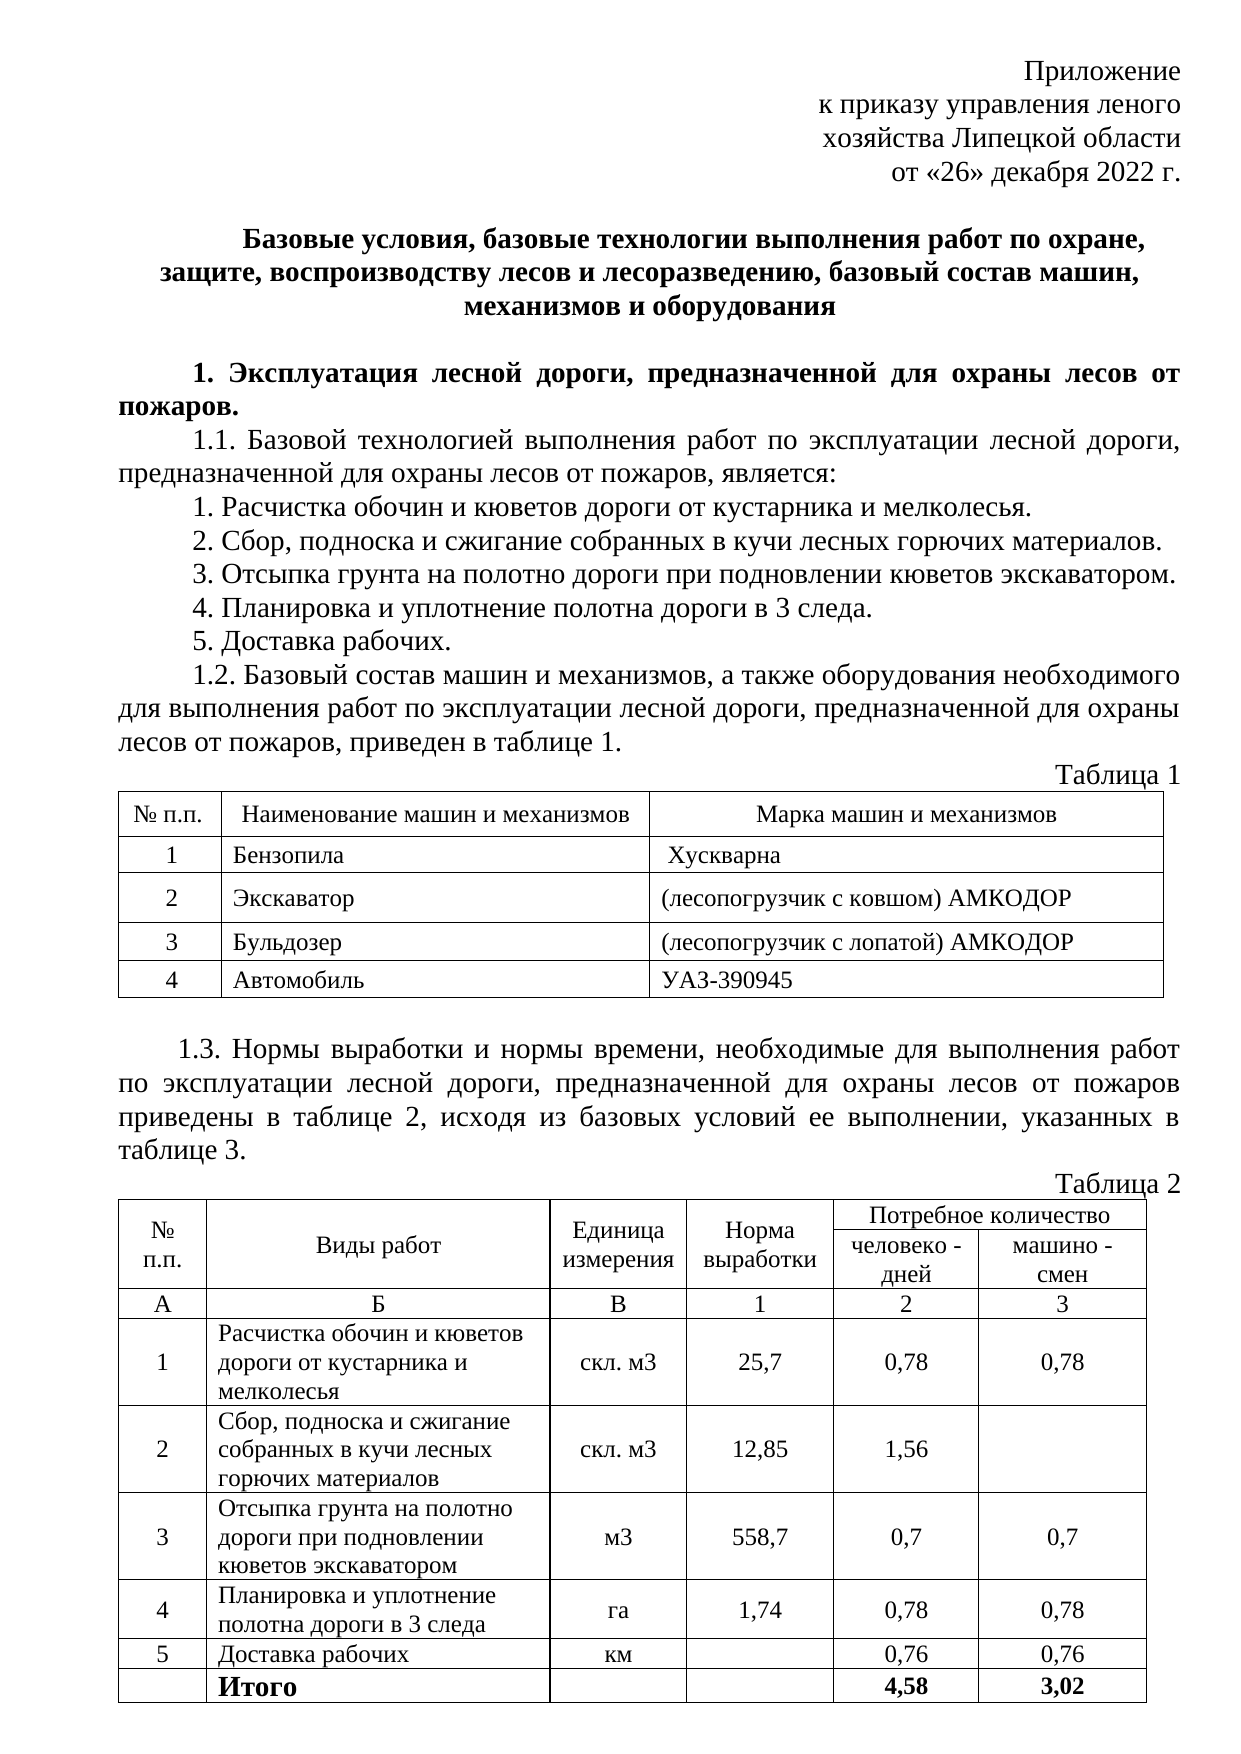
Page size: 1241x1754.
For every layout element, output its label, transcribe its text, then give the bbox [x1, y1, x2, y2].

text 2. Сбор, подноска и сжигание собранных в кучи лесных горючих материалов. [118, 523, 1181, 556]
table_cell (лесопогрузчик с ковшом) АМКОДОР [650, 873, 1163, 922]
text Таблица 2 [177, 1166, 1181, 1199]
table_cell Бензопила [222, 837, 649, 872]
table_cell 4 [119, 1580, 206, 1638]
table_cell Экскаватор [222, 873, 649, 922]
text Таблица 1 [118, 757, 1181, 791]
table_cell 0,78 [834, 1580, 978, 1638]
table_cell Бульдозер [222, 923, 649, 960]
table_cell Сбор, подноска и сжигание собранных в кучи лесных горючих материалов [207, 1406, 549, 1492]
table_cell Расчистка обочин и кюветов дороги от кустарника и мелколесья [207, 1319, 549, 1405]
table_cell А [119, 1289, 206, 1317]
table_cell Хускварна [650, 837, 1163, 872]
text 4. Планировка и уплотнение полотна дороги в 3 следа. [118, 590, 1181, 623]
table_cell 2 [119, 873, 221, 922]
text Базовые условия, базовые технологии выполнения работ по охране, защите, воспроизводству лесов и лесоразведению, базовый состав машин, механизмов и оборудования [118, 221, 1181, 321]
table_header Потребное количество [834, 1200, 1146, 1229]
table_cell В [551, 1289, 686, 1317]
table_cell [119, 1669, 206, 1702]
list 1.3. Нормы выработки и нормы времени, необходимые для выполнения работ по эксплуатации лесной дороги, предназначенной для охраны лесов от пожаров приведены в таблице 2, исходя из базовых условий ее выполнении, указанных в таблице 3. [118, 1032, 1181, 1166]
table_cell м3 [551, 1493, 686, 1579]
text 5. Доставка рабочих. [118, 623, 1181, 657]
table_cell 12,85 [687, 1406, 833, 1492]
text 1.1. Базовой технологией выполнения работ по эксплуатации лесной дороги, предназначенной для охраны лесов от пожаров, является: [118, 422, 1181, 489]
table_cell 1 [119, 837, 221, 872]
text 1. Расчистка обочин и кюветов дороги от кустарника и мелколесья. [118, 489, 1181, 523]
table_cell машино - смен [979, 1230, 1146, 1288]
table_cell 3 [979, 1289, 1146, 1317]
table_cell 2 [119, 1406, 206, 1492]
text к приказу управления леного [118, 87, 1181, 120]
table_cell Планировка и уплотнение полотна дороги в 3 следа [207, 1580, 549, 1638]
table_header № п.п. [119, 792, 221, 836]
table_cell 1 [119, 1319, 206, 1405]
table_cell 1,56 [834, 1406, 978, 1492]
table_cell 0,78 [979, 1580, 1146, 1638]
text от «26» декабря 2022 г. [118, 154, 1181, 187]
text Приложение [118, 53, 1181, 87]
table_cell 4,58 [834, 1669, 978, 1702]
table_header Наименование машин и механизмов [222, 792, 649, 836]
table_cell 3 [119, 1493, 206, 1579]
table_cell [551, 1669, 686, 1702]
table_header Марка машин и механизмов [650, 792, 1163, 836]
table_cell Б [207, 1289, 549, 1317]
table_cell скл. м3 [551, 1319, 686, 1405]
table_cell 1,74 [687, 1580, 833, 1638]
text хозяйства Липецкой области [118, 120, 1181, 154]
table_cell [687, 1639, 833, 1668]
table_header № п.п. [119, 1200, 206, 1288]
table_cell [979, 1406, 1146, 1492]
table_cell га [551, 1580, 686, 1638]
table_cell 0,76 [979, 1639, 1146, 1668]
table_cell км [551, 1639, 686, 1668]
table_cell 0,78 [979, 1319, 1146, 1405]
table_cell (лесопогрузчик с лопатой) АМКОДОР [650, 923, 1163, 960]
text 1.2. Базовый состав машин и механизмов, а также оборудования необходимого для выполнения работ по эксплуатации лесной дороги, предназначенной для охраны лесов от пожаров, приведен в таблице 1. [118, 657, 1181, 757]
table_cell Отсыпка грунта на полотно дороги при подновлении кюветов экскаватором [207, 1493, 549, 1579]
table_cell 4 [119, 961, 221, 997]
table_cell 5 [119, 1639, 206, 1668]
table_cell 558,7 [687, 1493, 833, 1579]
table_header Виды работ [207, 1200, 549, 1288]
text 1. Эксплуатация лесной дороги, предназначенной для охраны лесов от пожаров. [118, 355, 1181, 422]
table_cell 0,7 [979, 1493, 1146, 1579]
table_cell Автомобиль [222, 961, 649, 997]
table_cell 0,76 [834, 1639, 978, 1668]
table_cell Доставка рабочих [207, 1639, 549, 1668]
table_cell 3,02 [979, 1669, 1146, 1702]
table_cell 0,78 [834, 1319, 978, 1405]
table_cell 0,7 [834, 1493, 978, 1579]
table_cell 1 [687, 1289, 833, 1317]
table_cell [687, 1669, 833, 1702]
table_cell 2 [834, 1289, 978, 1317]
table_cell человеко - дней [834, 1230, 978, 1288]
table_header Норма выработки [687, 1200, 833, 1288]
table_header Единица измерения [551, 1200, 686, 1288]
table_cell УАЗ-390945 [650, 961, 1163, 997]
text 3. Отсыпка грунта на полотно дороги при подновлении кюветов экскаватором. [118, 556, 1181, 590]
table_cell 25,7 [687, 1319, 833, 1405]
table_cell скл. м3 [551, 1406, 686, 1492]
table_cell Итого [207, 1669, 549, 1702]
table_cell 3 [119, 923, 221, 960]
